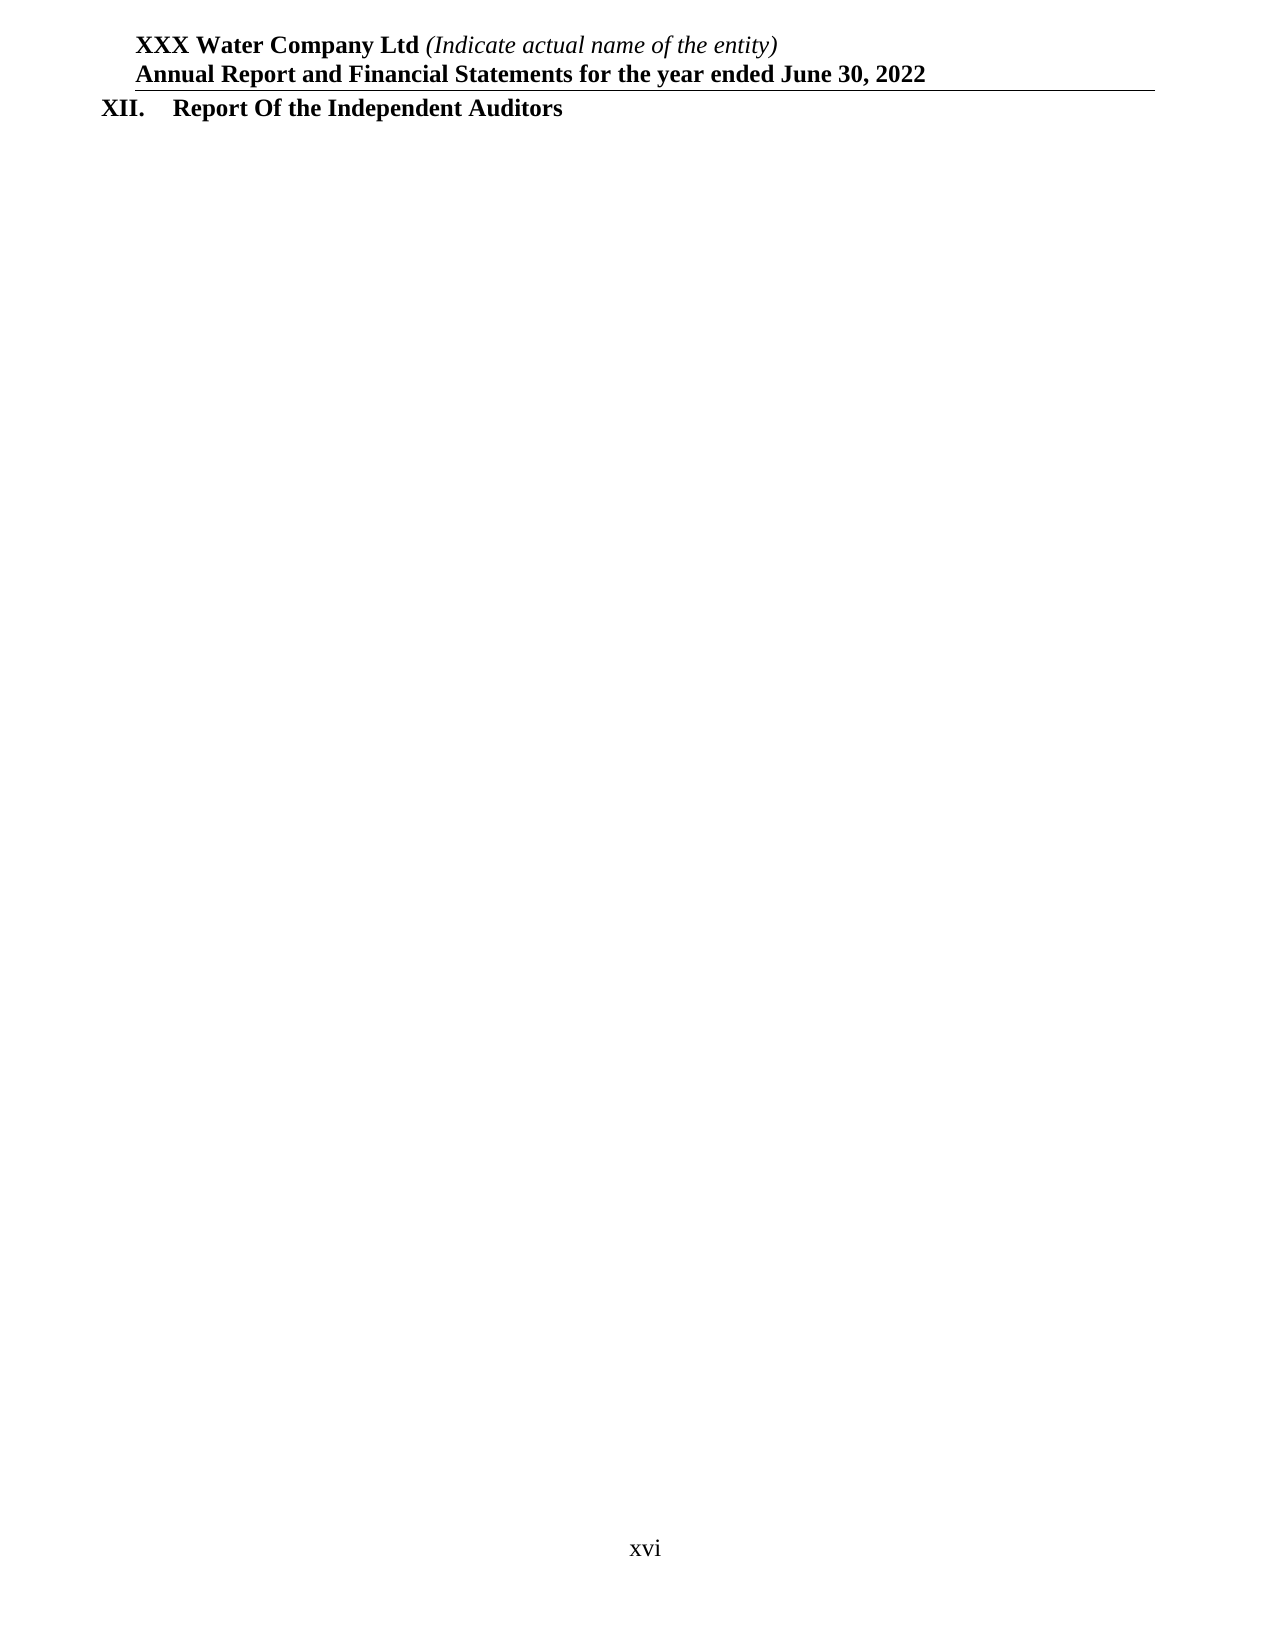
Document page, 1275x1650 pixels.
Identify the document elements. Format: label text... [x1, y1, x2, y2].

subtitle Report Of the Independent Auditors [144, 93, 1155, 122]
